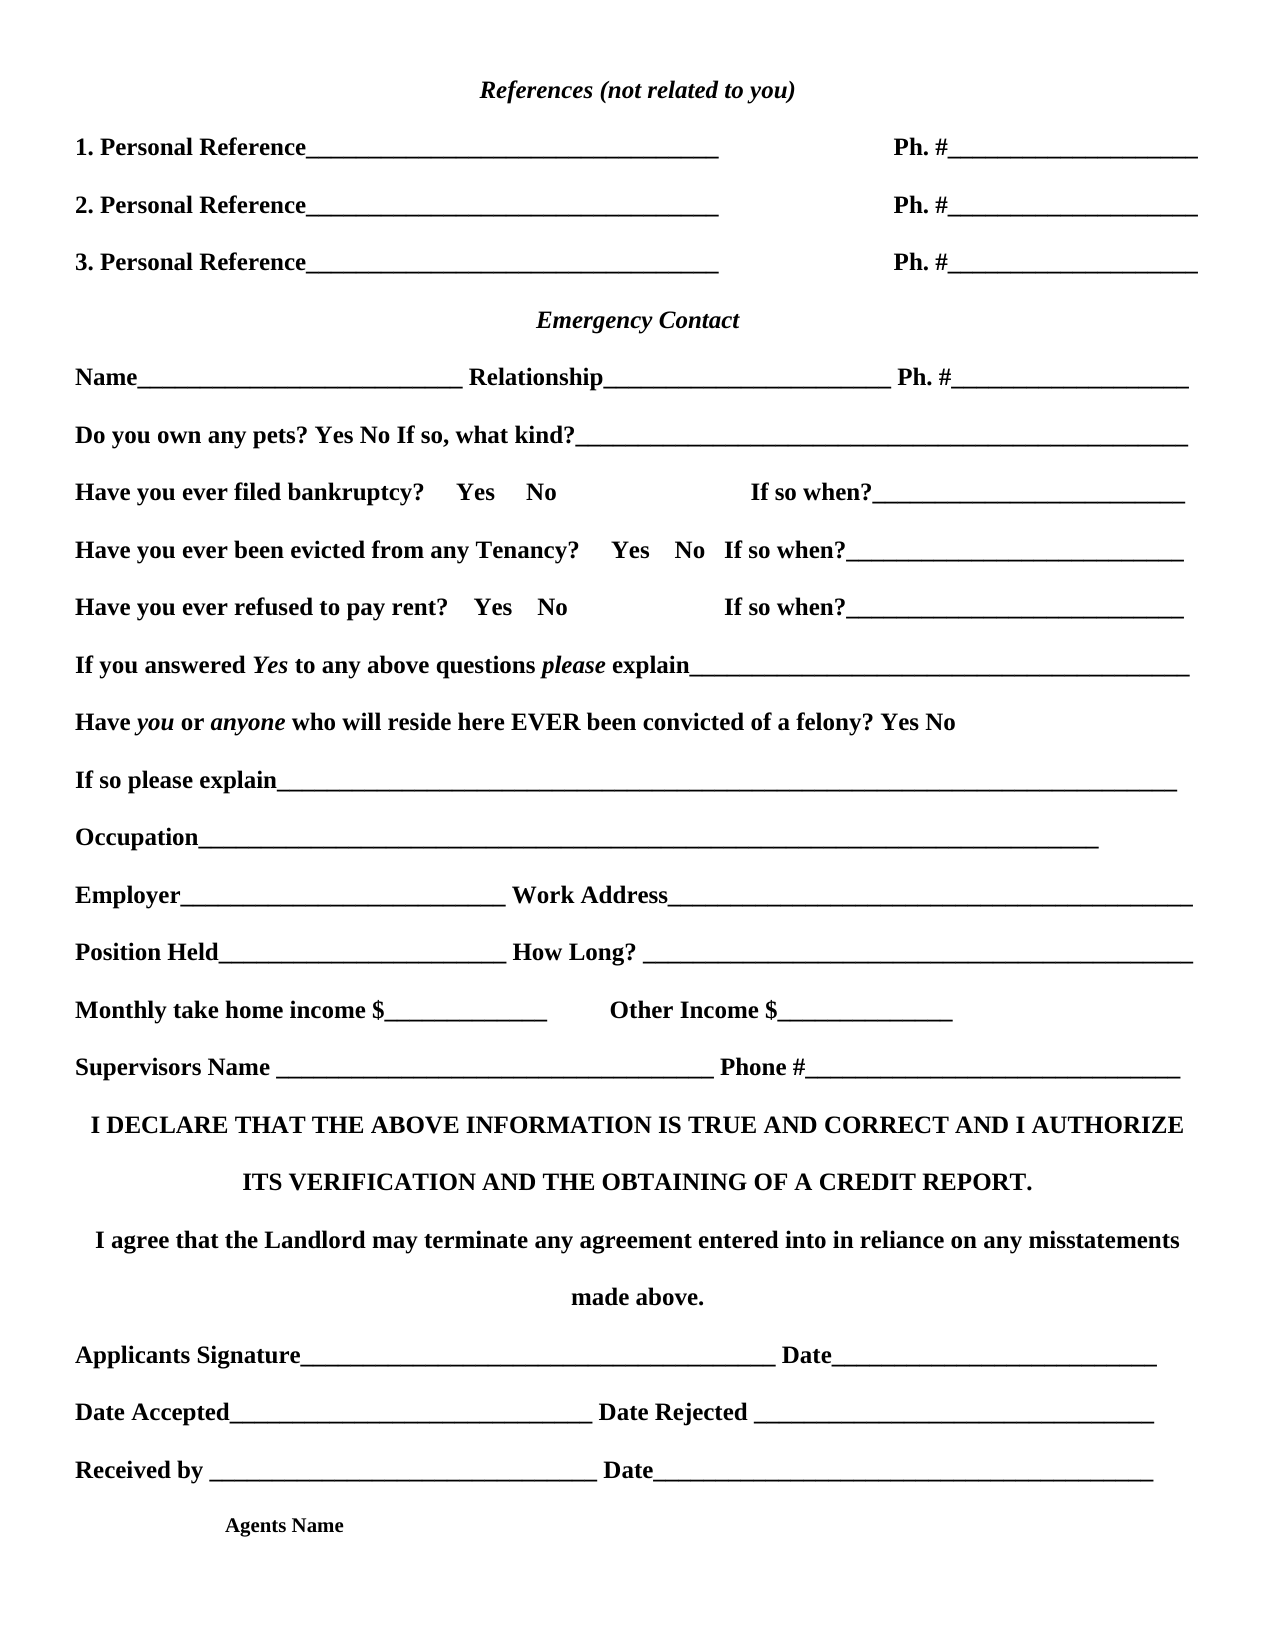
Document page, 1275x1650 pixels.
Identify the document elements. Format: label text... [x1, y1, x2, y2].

text Agents Name [150, 1512, 1200, 1537]
text 2. Personal Reference_________________________________ Ph. #____________________ [75, 190, 1200, 219]
text Have you ever been evicted from any Tenancy? Yes No If so when?___________________________ [75, 535, 1200, 564]
text Date Accepted_____________________________ Date Rejected ________________________________ [75, 1397, 1200, 1426]
text made above. [75, 1282, 1200, 1311]
text ITS VERIFICATION AND THE OBTAINING OF A CREDIT REPORT. [75, 1167, 1200, 1196]
text If so please explain________________________________________________________________________ Occupation________________________________________________________________________ [75, 765, 1200, 851]
text I agree that the Landlord may terminate any agreement entered into in reliance on any misstatements [75, 1225, 1200, 1254]
text Applicants Signature______________________________________ Date__________________________ [75, 1340, 1200, 1369]
text Have you or anyone who will reside here EVER been convicted of a felony? Yes No [75, 707, 1200, 736]
text Received by _______________________________ Date________________________________________ [75, 1455, 1200, 1484]
text 3. Personal Reference_________________________________ Ph. #____________________ [75, 247, 1200, 276]
text Name__________________________ Relationship_______________________ Ph. #___________________ [75, 362, 1200, 391]
text Do you own any pets? Yes No If so, what kind?_________________________________________________ [75, 420, 1200, 449]
text I DECLARE THAT THE ABOVE INFORMATION IS TRUE AND CORRECT AND I AUTHORIZE [75, 1110, 1200, 1139]
text Emergency Contact [75, 305, 1200, 334]
text Have you ever filed bankruptcy? Yes No If so when?_________________________ [75, 477, 1200, 506]
text Employer__________________________ Work Address__________________________________________ [75, 880, 1200, 909]
text Monthly take home income $_____________ Other Income $______________ [75, 995, 1200, 1024]
text If you answered Yes to any above questions please explain________________________________________ [75, 650, 1200, 679]
text Have you ever refused to pay rent? Yes No If so when?___________________________ [75, 592, 1200, 621]
text Position Held_______________________ How Long? ____________________________________________ [75, 937, 1200, 966]
text Supervisors Name ___________________________________ Phone #______________________________ [75, 1052, 1200, 1081]
text 1. Personal Reference_________________________________ Ph. #____________________ [75, 132, 1200, 161]
text References (not related to you) [75, 75, 1200, 104]
